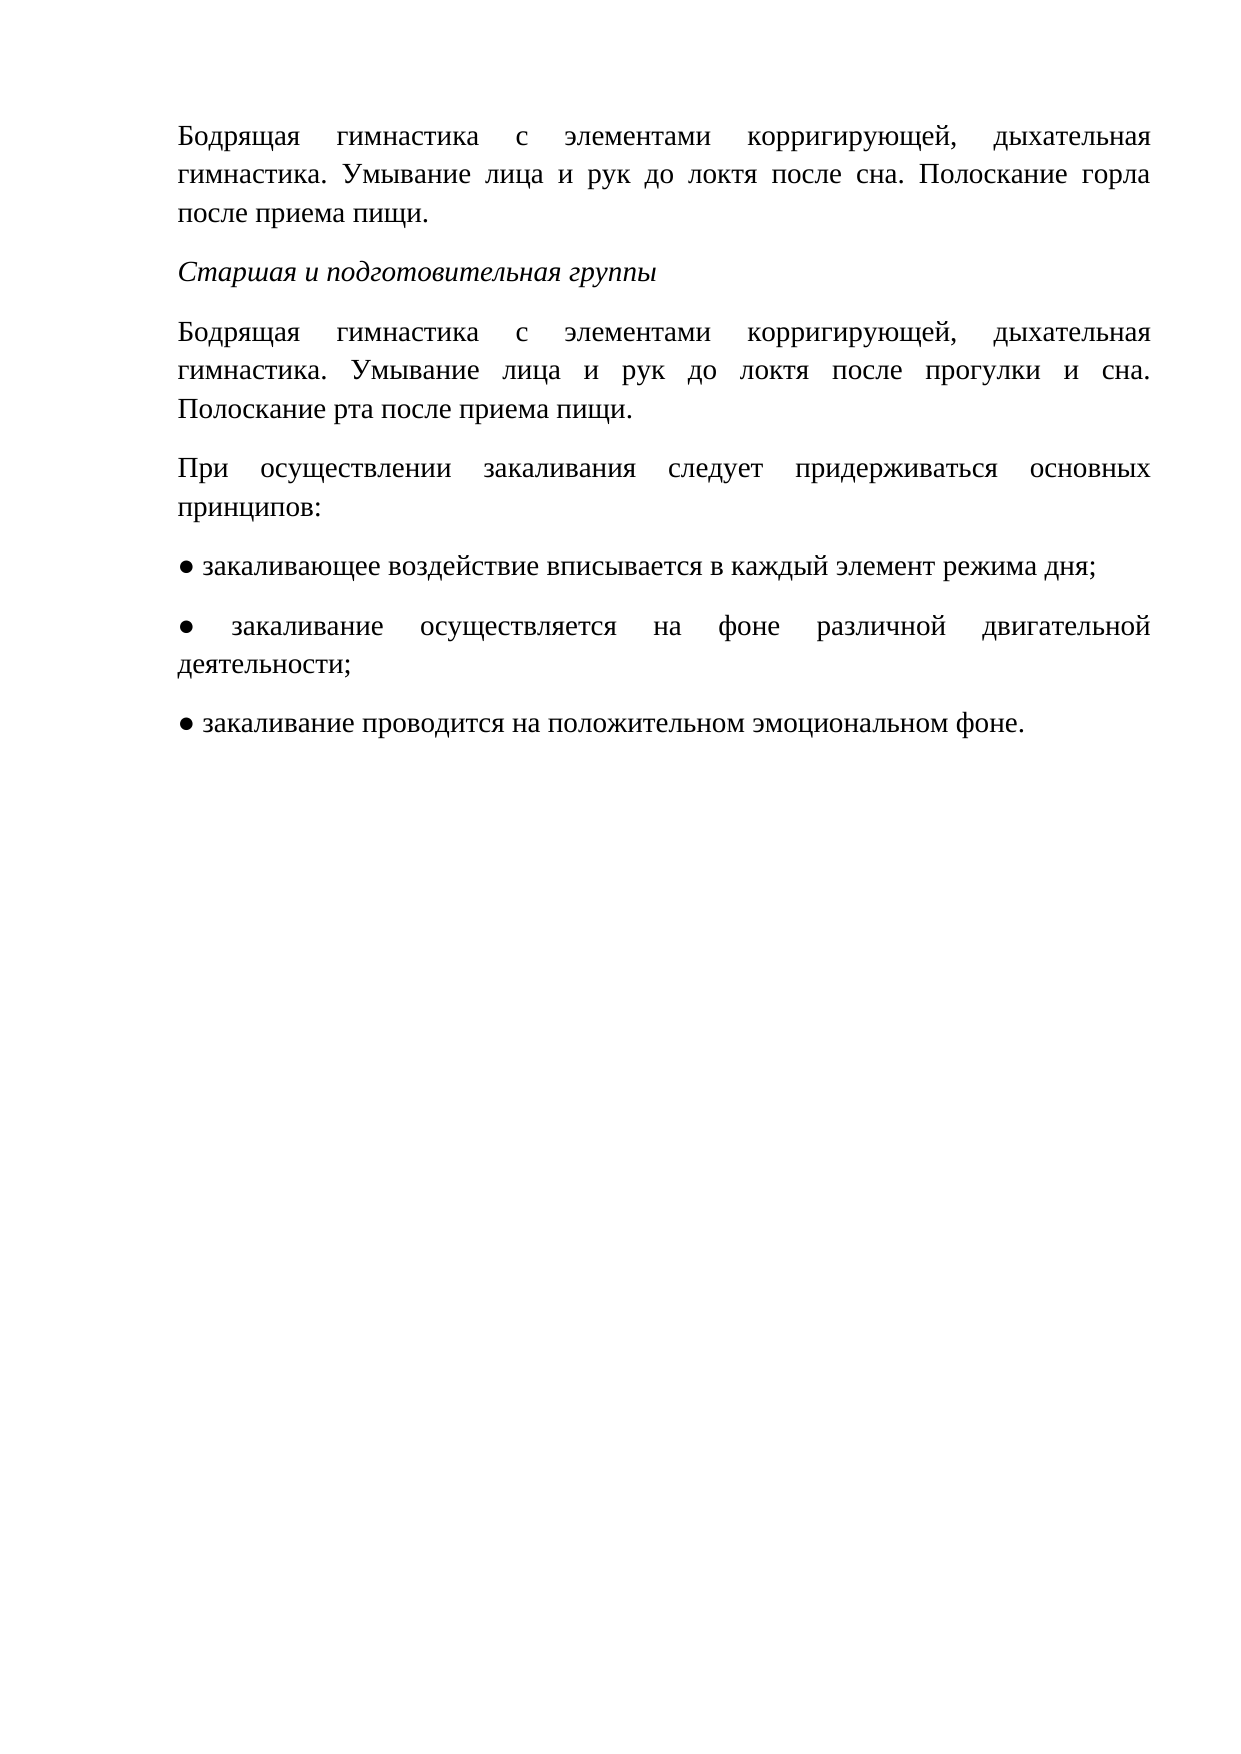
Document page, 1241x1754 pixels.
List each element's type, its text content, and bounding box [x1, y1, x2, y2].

text ● закаливание проводится на положительном эмоциональном фоне. [177, 706, 1152, 739]
text При осуществлении закаливания следует придерживаться основных принципов: [177, 450, 1152, 522]
text ● закаливающее воздействие вписывается в каждый элемент режима дня; [177, 548, 1152, 582]
text Старшая и подготовительная группы [177, 254, 1152, 288]
text Бодрящая гимнастика с элементами корригирующей, дыхательная гимнастика. Умывание лица и рук до локтя после прогулки и сна. Полоскание рта после приема пищи. [177, 314, 1152, 424]
text Бодрящая гимнастика с элементами корригирующей, дыхательная гимнастика. Умывание лица и рук до локтя после сна. Полоскание горла после приема пищи. [177, 118, 1152, 229]
text ● закаливание осуществляется на фоне различной двигательной деятельности; [177, 608, 1152, 680]
